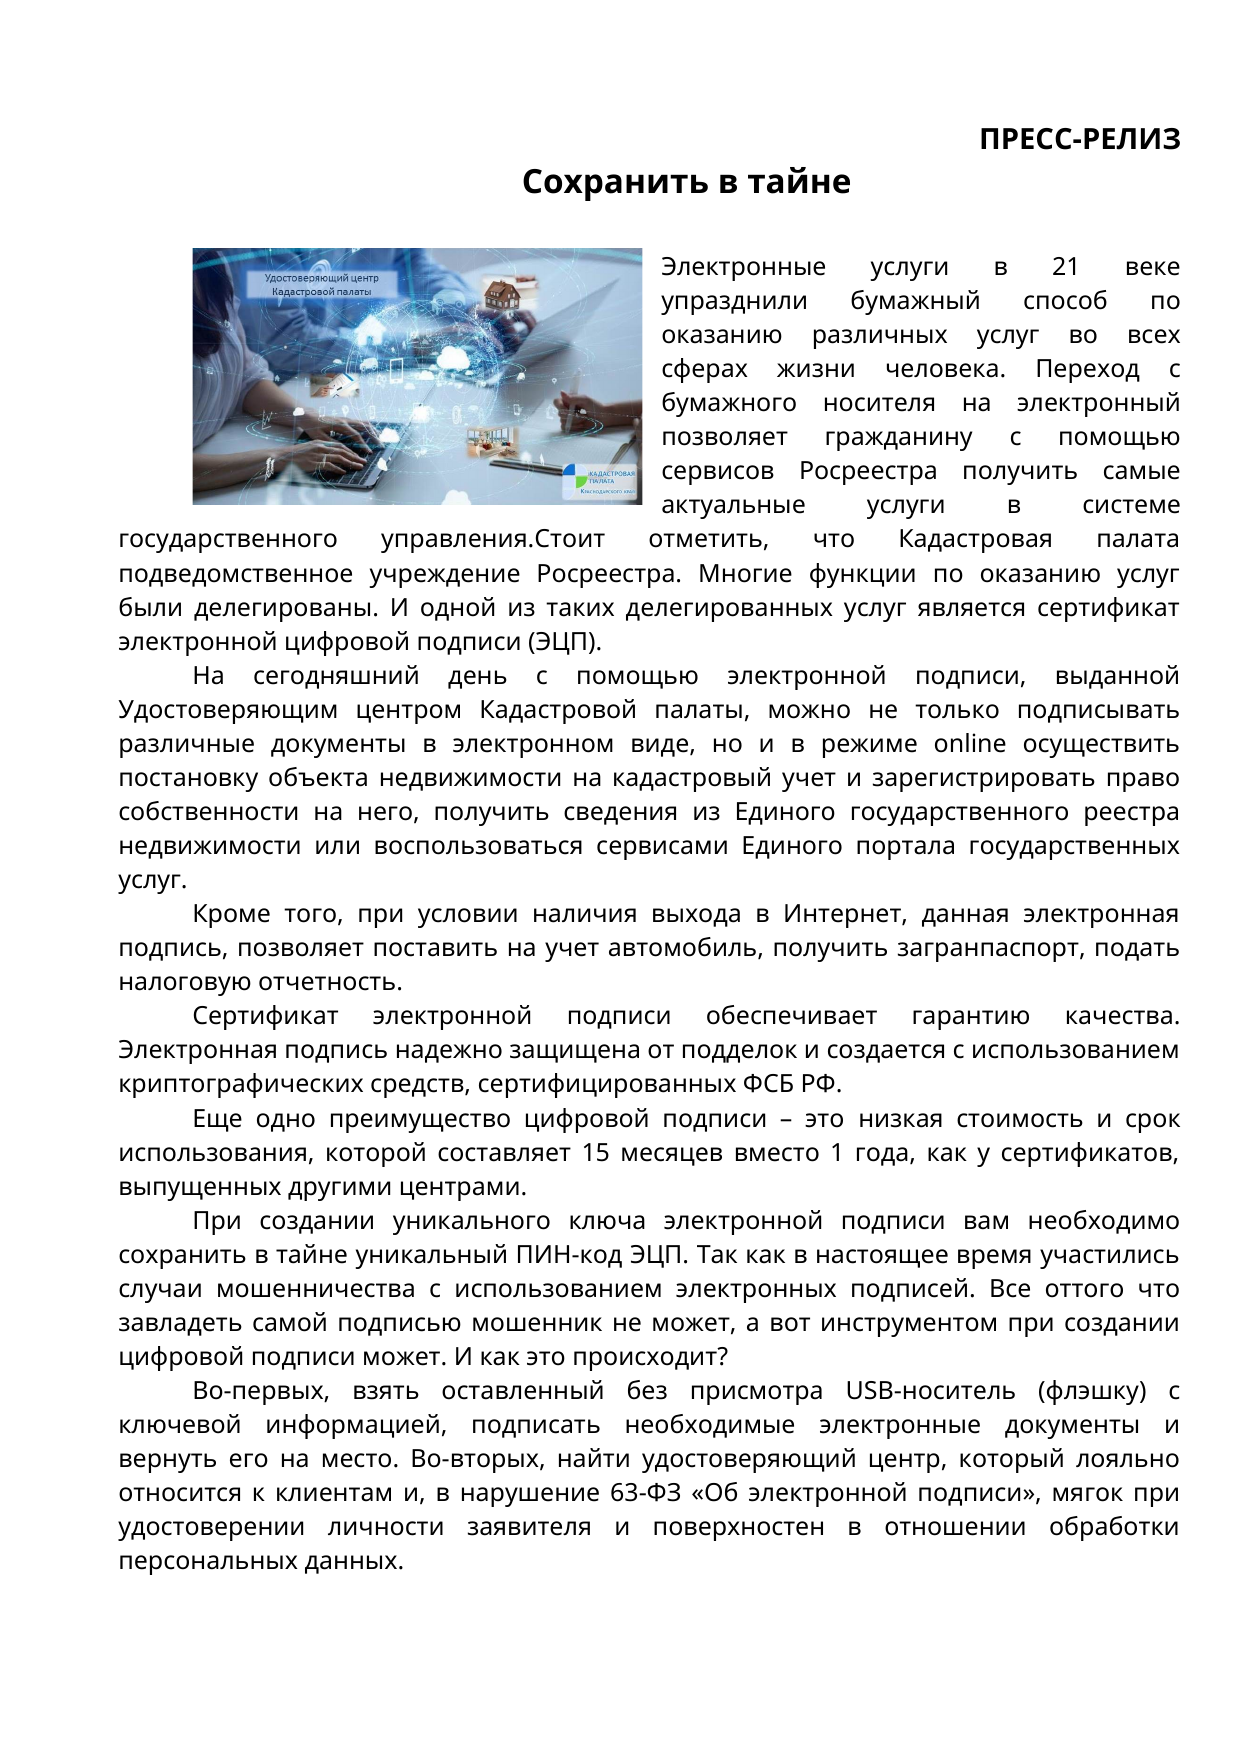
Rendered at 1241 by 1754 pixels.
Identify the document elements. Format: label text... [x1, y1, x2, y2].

text При создании уникального ключа электронной подписи вам необходимо сохранить в тайне уникальный ПИН-код ЭЦП. Так как в настоящее время участились случаи мошенничества с использованием электронных подписей. Все оттого что завладеть самой подписью мошенник не может, а вот инструментом при создании цифровой подписи может. И как это происходит? [118, 1202, 1181, 1373]
picture [192, 248, 643, 504]
text Еще одно преимущество цифровой подписи – это низкая стоимость и срок использования, которой составляет 15 месяцев вместо 1 года, как у сертификатов, выпущенных другими центрами. [118, 1100, 1181, 1202]
text Сохранить в тайне [118, 158, 1181, 203]
text Во-первых, взять оставленный без присмотра USB-носитель (флэшку) с ключевой информацией, подписать необходимые электронные документы и вернуть его на место. Во-вторых, найти удостоверяющий центр, который лояльно относится к клиентам и, в нарушение 63-ФЗ «Об электронной подписи», мягок при удостоверении личности заявителя и поверхностен в отношении обработки персональных данных. [118, 1373, 1181, 1577]
text Сертификат электронной подписи обеспечивает гарантию качества. Электронная подпись надежно защищена от подделок и создается с использованием криптографических средств, сертифицированных ФСБ РФ. [118, 998, 1181, 1100]
text Кроме того, при условии наличия выхода в Интернет, данная электронная подпись, позволяет поставить на учет автомобиль, получить загранпаспорт, подать налоговую отчетность. [118, 896, 1181, 998]
text На сегодняшний день с помощью электронной подписи, выданной Удостоверяющим центром Кадастровой палаты, можно не только подписывать различные документы в электронном виде, но и в режиме online осуществить постановку объекта недвижимости на кадастровый учет и зарегистрировать право собственности на него, получить сведения из Единого государственного реестра недвижимости или воспользоваться сервисами Единого портала государственных услуг. [118, 657, 1181, 896]
text ПРЕСС-РЕЛИЗ [118, 118, 1181, 158]
